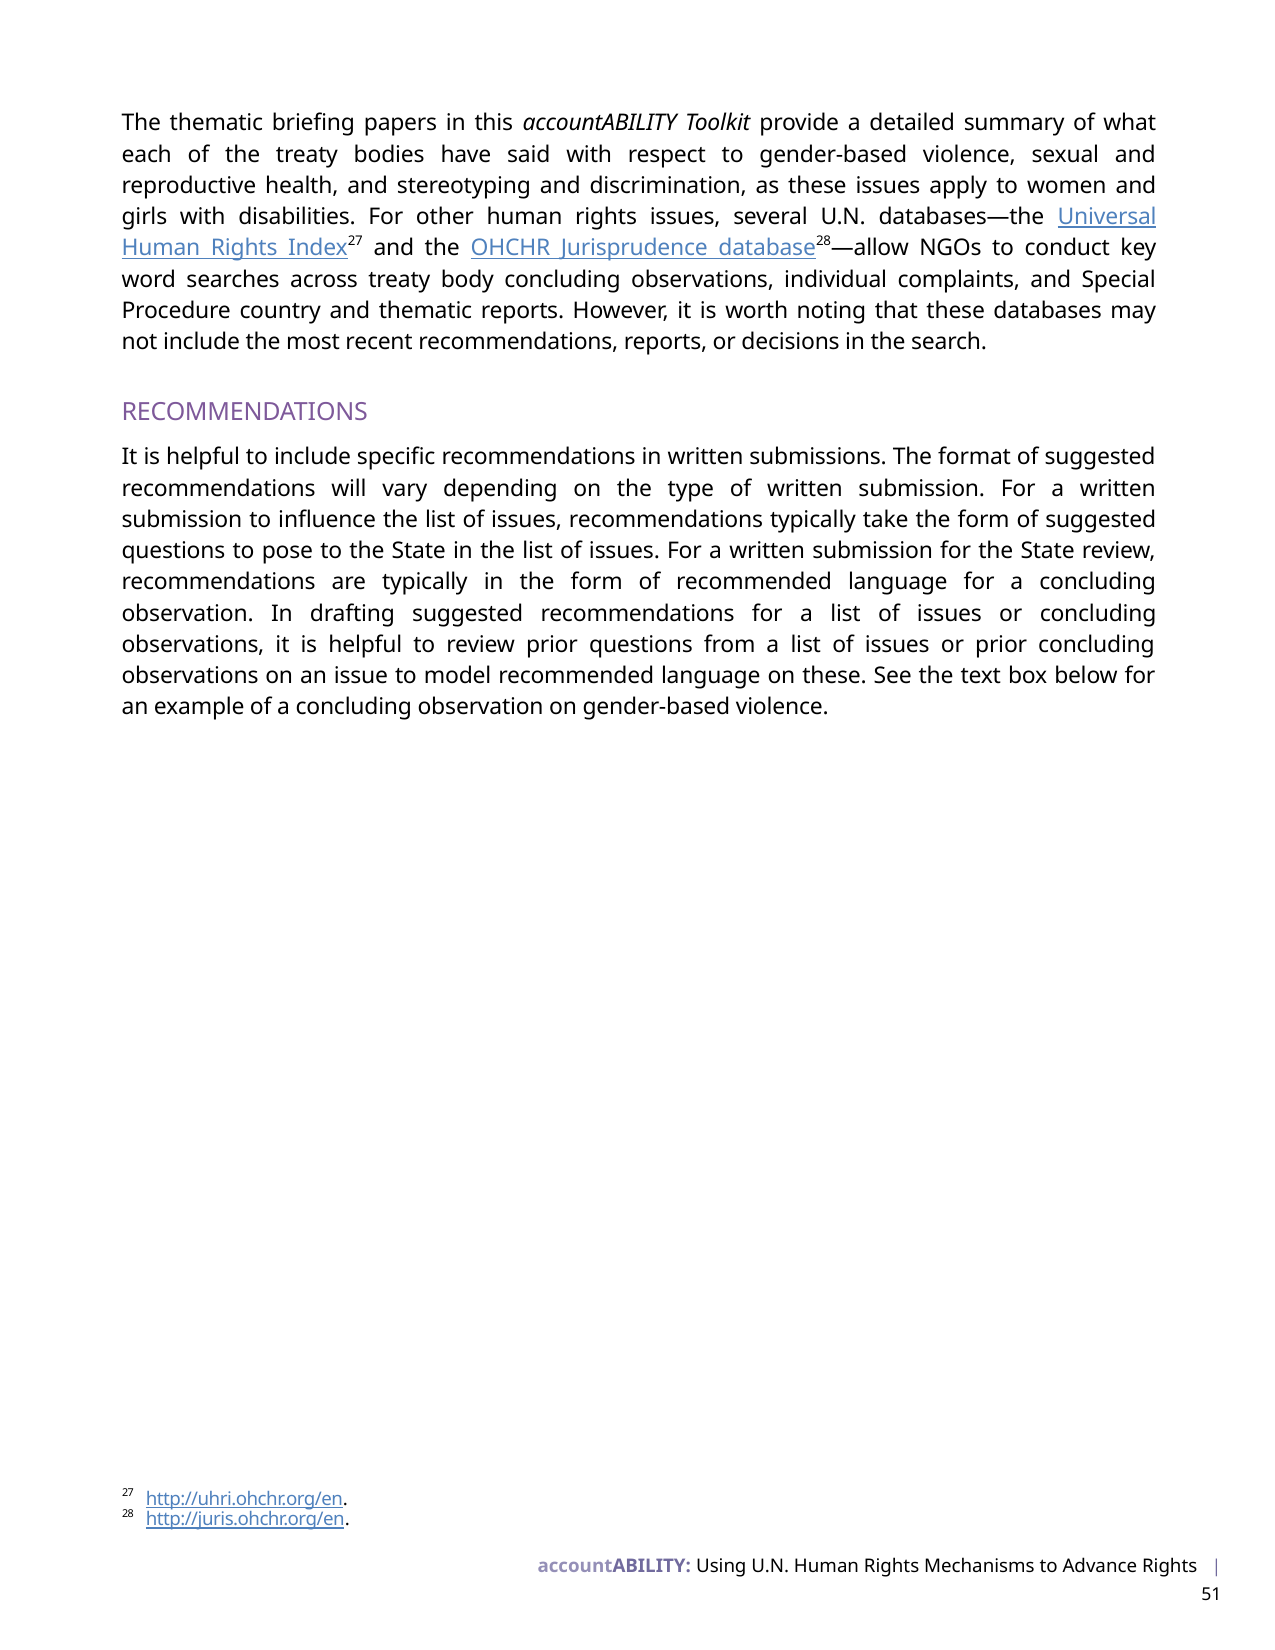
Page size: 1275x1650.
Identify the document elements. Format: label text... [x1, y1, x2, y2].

text The thematic briefing papers in this accountABILITY Toolkit provide a detailed summary of what each of the treaty bodies have said with respect to gender-based violence, sexual and reproductive health, and stereotyping and discrimination, as these issues apply to women and girls with disabilities. For other human rights issues, several U.N. databases—the Universal Human Rights Index and the OHCHR Jurisprudence database—allow NGOs to conduct key word searches across treaty body concluding observations, individual complaints, and Special Procedure country and thematic reports. However, it is worth noting that these databases may not include the most recent recommendations, reports, or decisions in the search. [121, 106, 1156, 356]
text It is helpful to include specific recommendations in written submissions. The format of suggested recommendations will vary depending on the type of written submission. For a written submission to influence the list of issues, recommendations typically take the form of suggested questions to pose to the State in the list of issues. For a written submission for the State review, recommendations are typically in the form of recommended language for a concluding observation. In drafting suggested recommendations for a list of issues or concluding observations, it is helpful to review prior questions from a list of issues or prior concluding observations on an issue to model recommended language on these. See the text box below for an example of a concluding observation on gender-based violence. [121, 440, 1156, 722]
subtitle Recommendations [121, 394, 1156, 428]
